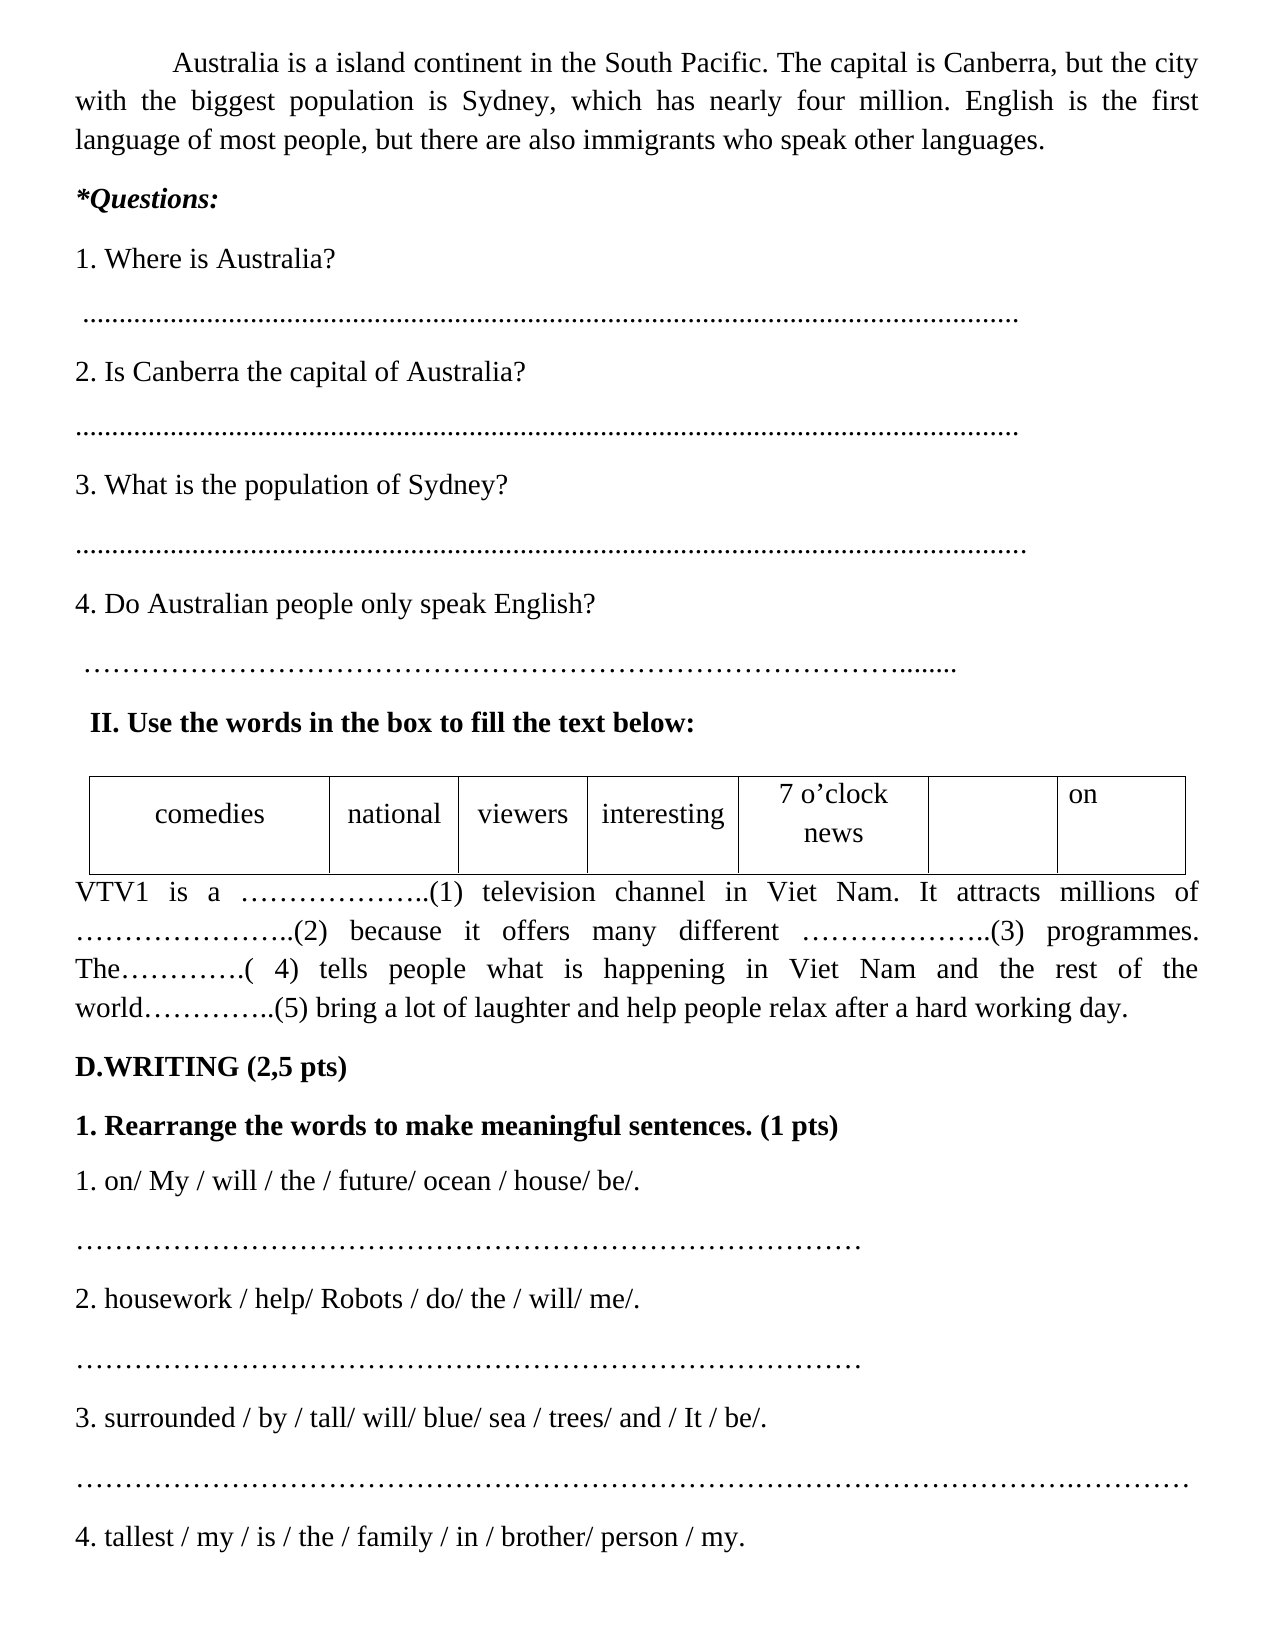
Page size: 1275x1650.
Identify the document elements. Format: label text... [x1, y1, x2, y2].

text Australia is a island continent in the South Pacific. The capital is Canberra, but the city with the biggest population is Sydney, which has nearly four million. English is the first language of most people, but there are also immigrants who speak other languages. [75, 45, 1200, 156]
table_header viewers [459, 777, 587, 873]
table_header national [330, 777, 458, 873]
table_header comedies [90, 777, 329, 873]
text *Questions: [75, 181, 1200, 215]
text ……………………………………………………………………… [9, 1222, 1200, 1256]
text 4. Do Australian people only speak English? [75, 586, 1200, 619]
table_header on [1058, 777, 1185, 873]
text 1. on/ My / will / the / future/ ocean / house/ be/. [9, 1163, 1200, 1196]
text II. Use the words in the box to fill the text below: [89, 705, 1200, 738]
text 2. Is Canberra the capital of Australia? [75, 354, 1200, 388]
text 1. Where is Australia? [75, 241, 1200, 274]
text 3. What is the population of Sydney? [75, 467, 1200, 501]
table_header interesting [588, 777, 738, 873]
text 4. tallest / my / is / the / family / in / brother/ person / my. [75, 1519, 1200, 1553]
text D.WRITING (2,5 pts) [75, 1049, 1200, 1083]
text VTV1 is a ………………..(1) television channel in Viet Nam. It attracts millions of …………………..(2) because it offers many different ………………..(3) programmes. The………….( 4) tells people what is happening in Viet Nam and the rest of the world…………..(5) bring a lot of laughter and help people relax after a hard working day. [75, 874, 1200, 1023]
text ……………………………………………………………………… [9, 1341, 1200, 1374]
table_header 7 o’clock news [739, 777, 928, 873]
table_header [929, 777, 1057, 873]
text ………………………………………………………………………………………….………… [9, 1460, 1200, 1493]
text . [75, 527, 1200, 560]
text 2. housework / help/ Robots / do/ the / will/ me/. [75, 1282, 1200, 1315]
text …………………………………………………………………………........ [75, 645, 1200, 679]
text 3. surrounded / by / tall/ will/ blue/ sea / trees/ and / It / be/. [9, 1400, 1200, 1434]
text 1. Rearrange the words to make meaningful sentences. (1 pts) [75, 1108, 1200, 1142]
